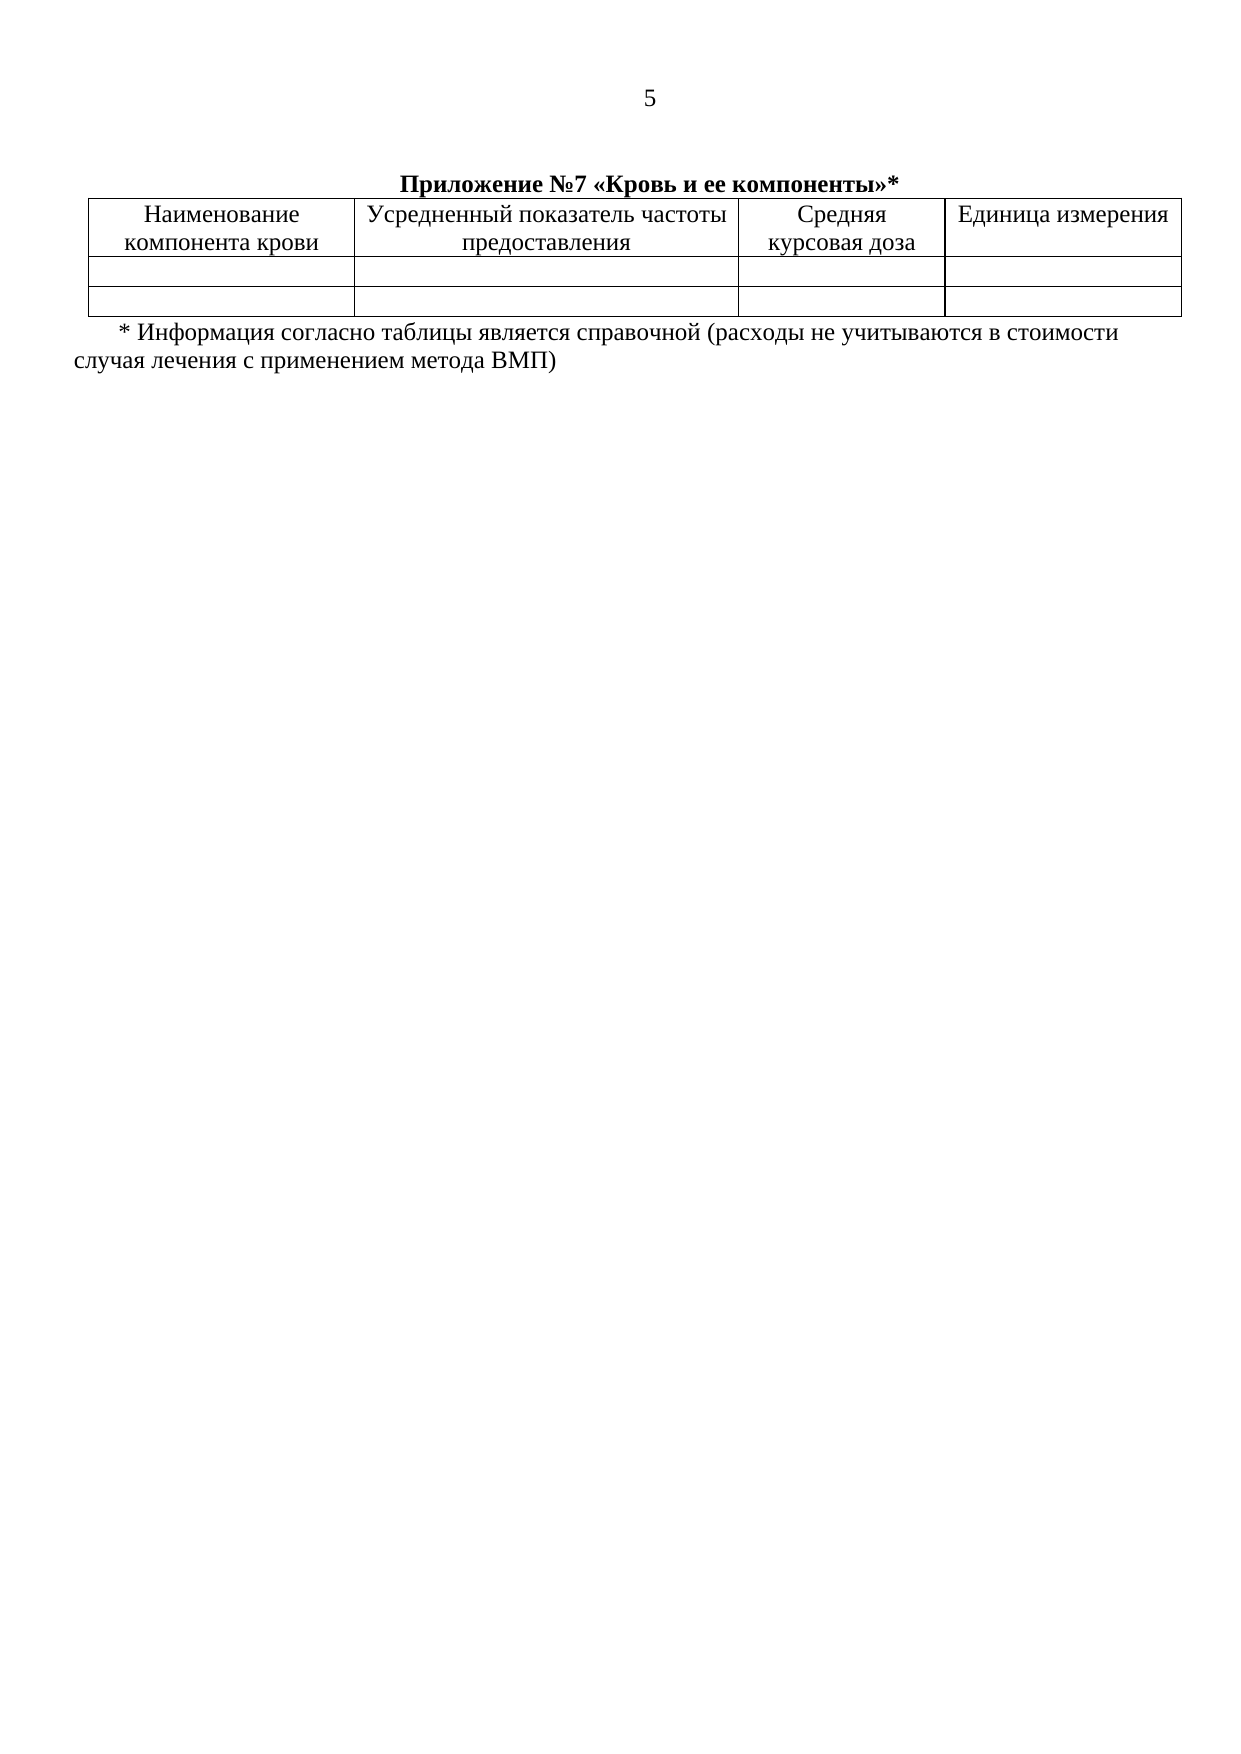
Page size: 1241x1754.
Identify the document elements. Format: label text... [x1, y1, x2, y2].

table_cell [946, 257, 1181, 286]
table_header Усредненный показатель частоты предоставления [355, 199, 738, 256]
table_cell [355, 257, 738, 286]
table_header Единица измерения [946, 199, 1181, 256]
table_cell [739, 287, 944, 316]
table_cell [739, 257, 944, 286]
table_cell [946, 287, 1181, 316]
table_header Наименование компонента крови [89, 199, 354, 256]
table_cell [355, 287, 738, 316]
table_header Средняя курсовая доза [739, 199, 944, 256]
table_cell [89, 287, 354, 316]
text * Информация согласно таблицы является справочной (расходы не учитываются в стоимости случая лечения с применением метода ВМП) [74, 317, 1181, 374]
table_cell [89, 257, 354, 286]
text Приложение №7 «Кровь и ее компоненты»* [118, 169, 1181, 198]
